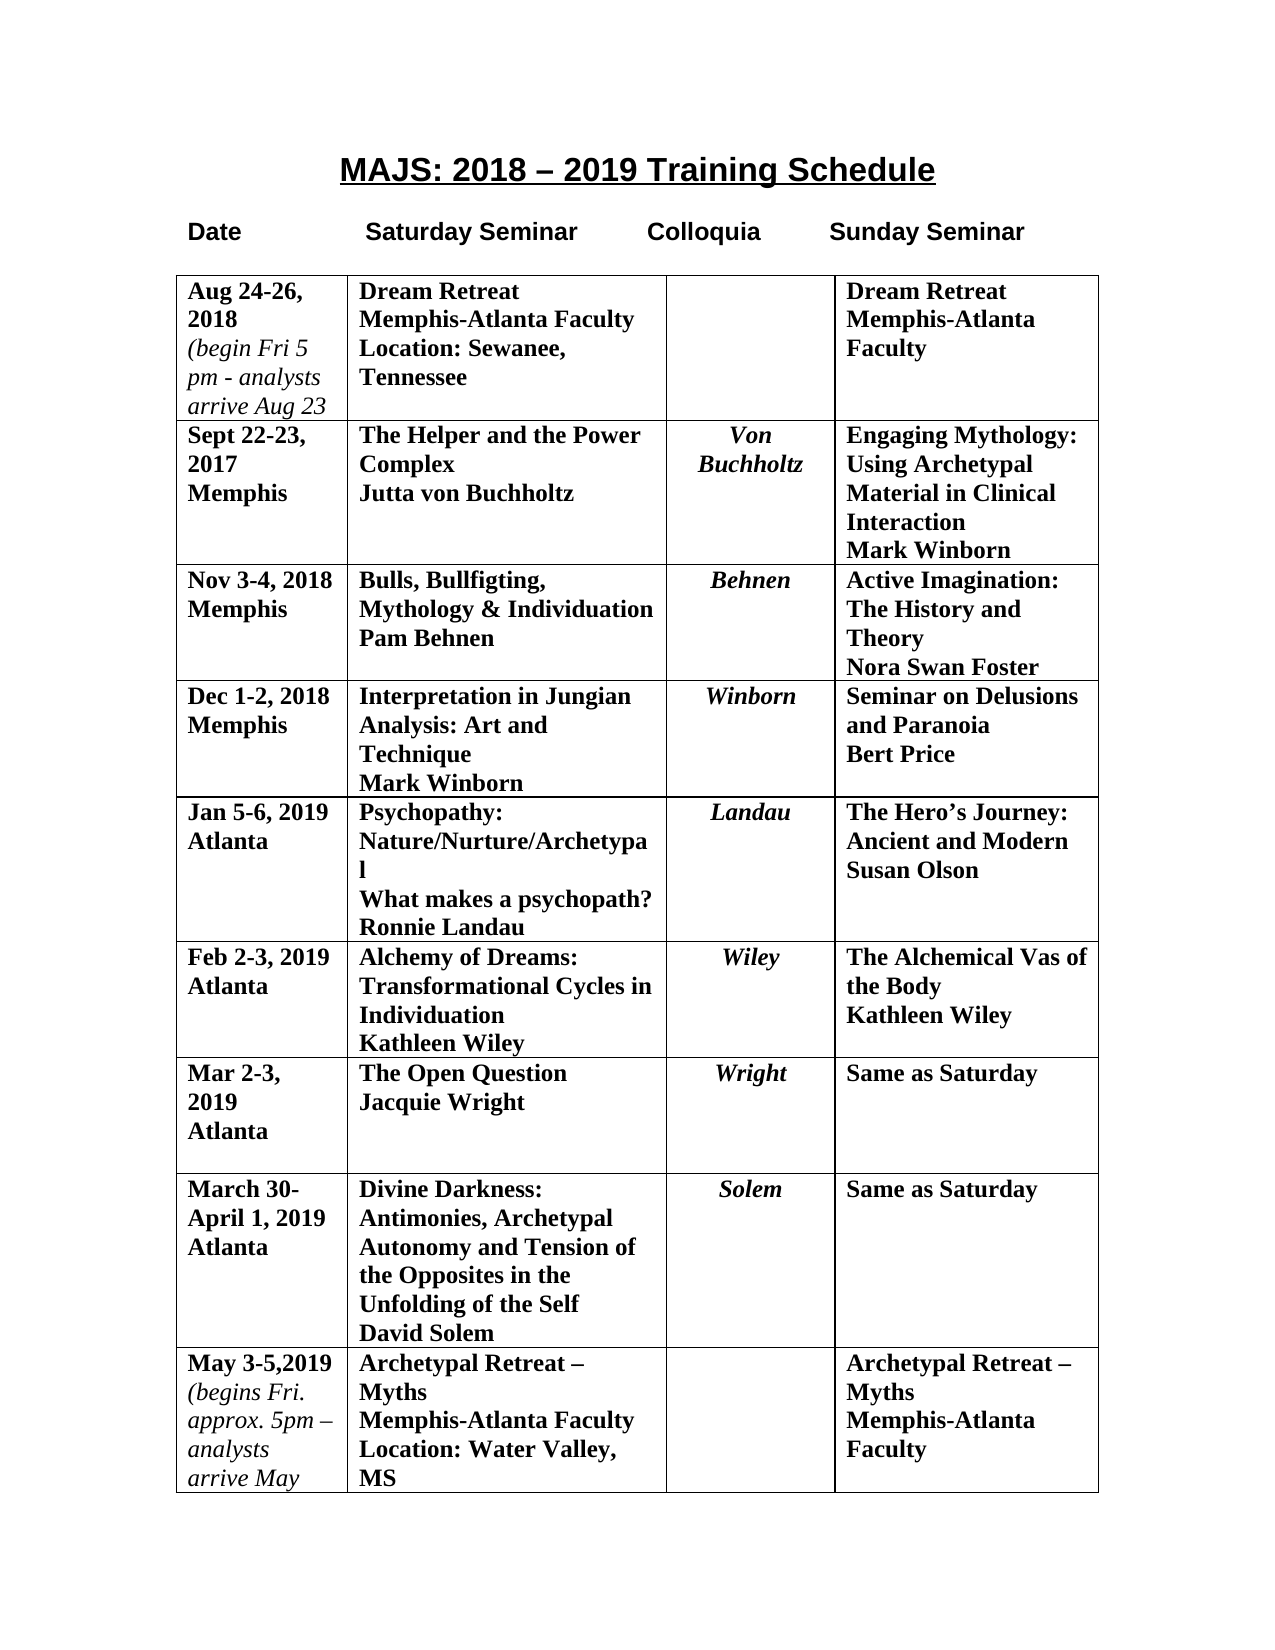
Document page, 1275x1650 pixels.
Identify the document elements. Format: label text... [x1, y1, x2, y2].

table_cell Same as Saturday [836, 1058, 1098, 1173]
table_cell Seminar on Delusions and Paranoia Bert Price [836, 681, 1098, 796]
table_cell Dec 1-2, 2018 Memphis [177, 681, 347, 796]
table_cell Divine Darkness: Antimonies, Archetypal Autonomy and Tension of the Opposites in the Unfolding of the Self David Solem [348, 1174, 666, 1347]
table_cell Same as Saturday [836, 1174, 1098, 1347]
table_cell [348, 1348, 666, 1492]
table_cell Wiley [667, 942, 834, 1057]
table_cell Bulls, Bullfigting, Mythology & Individuation Pam Behnen [348, 565, 666, 680]
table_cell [177, 1348, 347, 1492]
table_cell Behnen [667, 565, 834, 680]
table_cell Active Imagination: The History and Theory Nora Swan Foster [836, 565, 1098, 680]
table_cell The Open Question Jacquie Wright [348, 1058, 666, 1173]
table_cell Interpretation in Jungian Analysis: Art and Technique Mark Winborn [348, 681, 666, 796]
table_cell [836, 1348, 1098, 1492]
table_cell March 30-April 1, 2019 Atlanta [177, 1174, 347, 1347]
table_cell Nov 3-4, 2018 Memphis [177, 565, 347, 680]
table_cell The Hero’s Journey: Ancient and Modern Susan Olson [836, 798, 1098, 941]
table_cell Sept 22-23, 2017 Memphis [177, 421, 347, 564]
table_cell The Alchemical Vas of the Body Kathleen Wiley [836, 942, 1098, 1057]
table_header Dream Retreat Memphis-Atlanta Faculty Location: Sewanee, Tennessee [348, 276, 666, 419]
table_cell Winborn [667, 681, 834, 796]
table_header Aug 24-26, 2018 (begin Fri 5 pm - analysts arrive Aug 23 [177, 276, 347, 419]
table_cell Psychopathy: Nature/Nurture/Archetypal What makes a psychopath? Ronnie Landau [348, 798, 666, 941]
table_cell Engaging Mythology: Using Archetypal Material in Clinical Interaction Mark Winborn [836, 421, 1098, 564]
table_cell Mar 2-3, 2019 Atlanta [177, 1058, 347, 1173]
table_cell Alchemy of Dreams: Transformational Cycles in Individuation Kathleen Wiley [348, 942, 666, 1057]
table_cell Landau [667, 798, 834, 941]
table_cell [667, 1348, 834, 1492]
table_cell The Helper and the Power Complex Jutta von Buchholtz [348, 421, 666, 564]
table_cell Jan 5-6, 2019 Atlanta [177, 798, 347, 941]
text Date Saturday Seminar Colloquia Sunday Seminar [187, 217, 1087, 246]
table_header [667, 276, 834, 419]
table_cell Wright [667, 1058, 834, 1173]
text MAJS: 2018 – 2019 Training Schedule [187, 150, 1087, 188]
table_header Dream Retreat Memphis-Atlanta Faculty [836, 276, 1098, 419]
table_cell Feb 2-3, 2019 Atlanta [177, 942, 347, 1057]
table_cell Von Buchholtz [667, 421, 834, 564]
table_cell Solem [667, 1174, 834, 1347]
